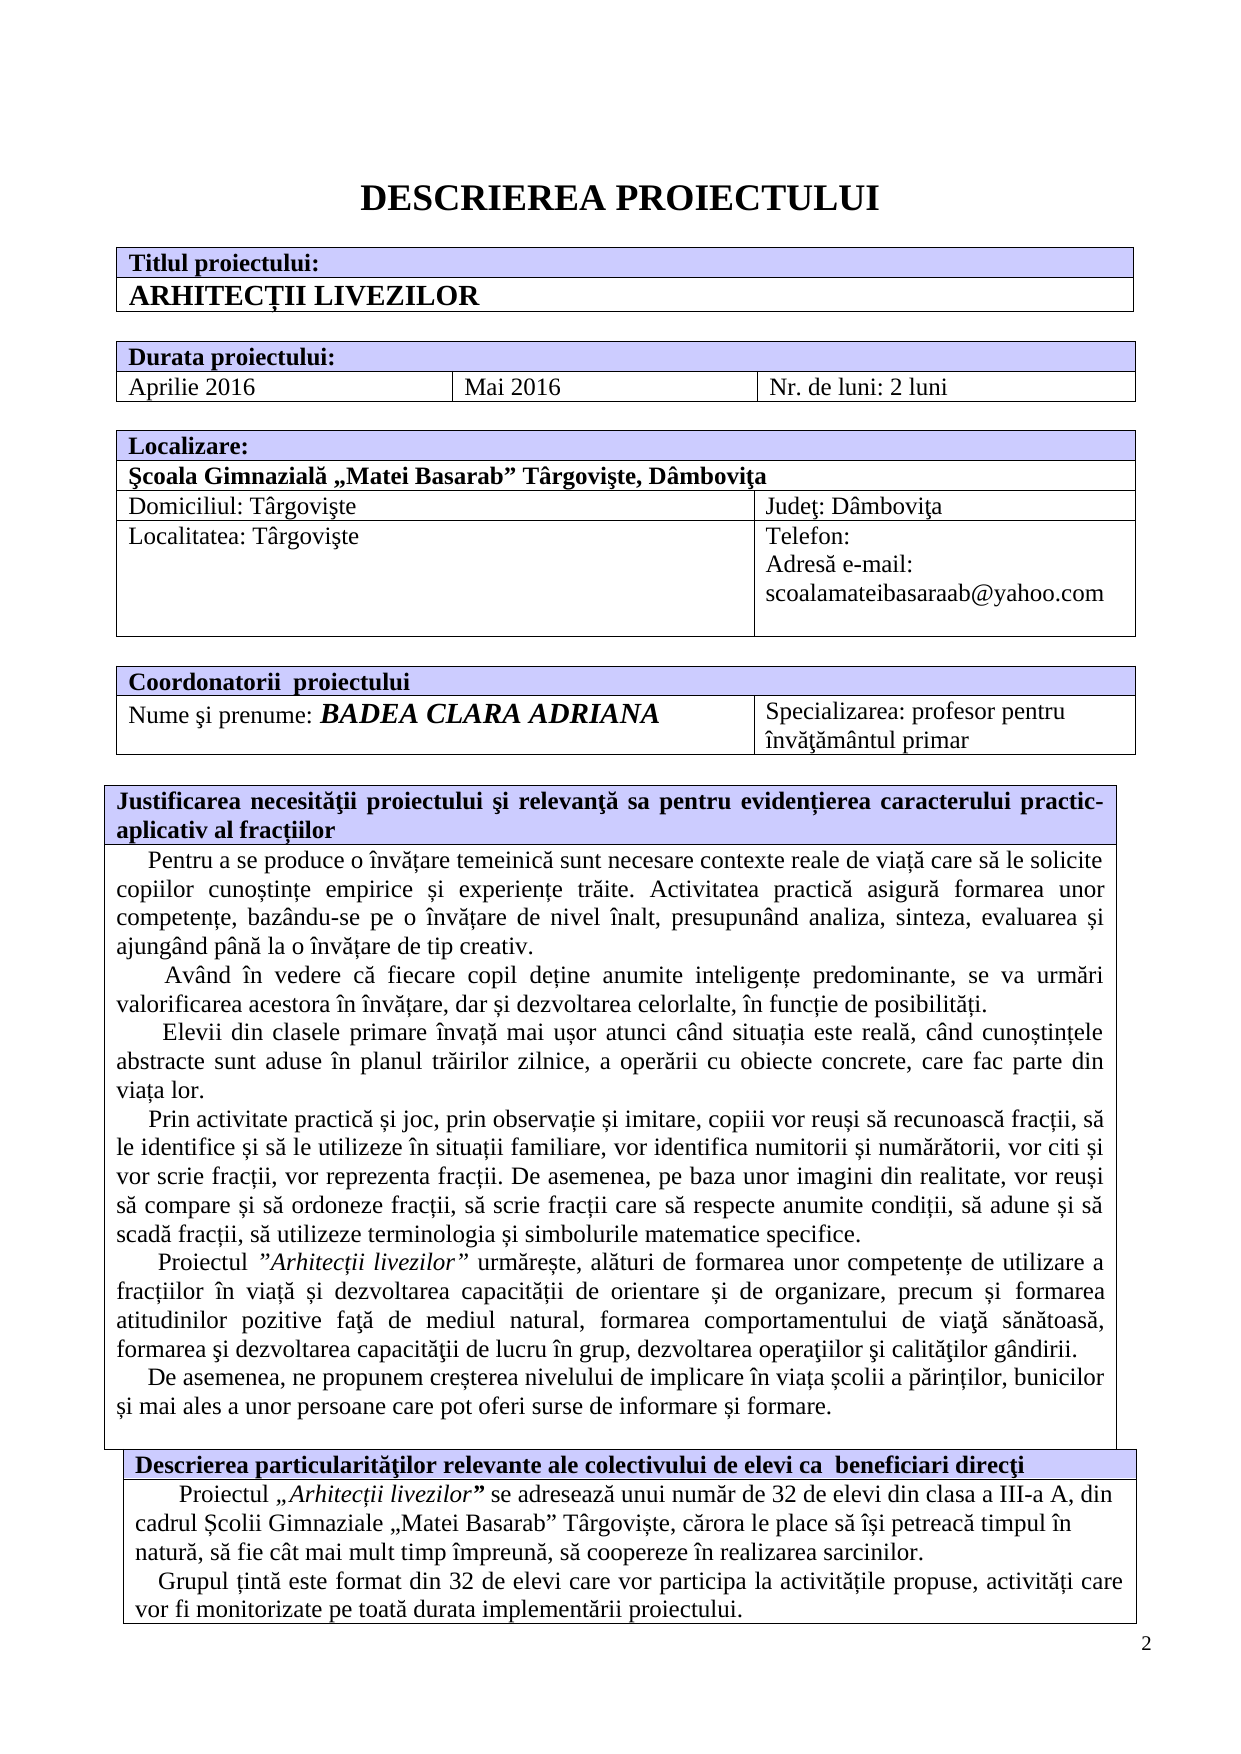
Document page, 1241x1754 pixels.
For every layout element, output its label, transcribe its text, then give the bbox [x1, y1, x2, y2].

table_cell Pentru a se produce o învățare temeinică sunt necesare contexte reale de viață care să le solicite copiilor cunoștințe empirice și experiențe trăite. Activitatea practică asigură formarea unor competențe, bazându-se pe o învățare de nivel înalt, presupunând analiza, sinteza, evaluarea și ajungând până la o învățare de tip creativ. Având în vedere că fiecare copil deține anumite inteligențe predominante, se va urmări valorificarea acestora în învățare, dar și dezvoltarea celorlalte, în funcție de posibilități. Elevii din clasele primare învață mai ușor atunci când situația este reală, când cunoștințele abstracte sunt aduse în planul trăirilor zilnice, a operării cu obiecte concrete, care fac parte din viața lor. Prin activitate practică și joc, prin observație și imitare, copiii vor reuși să recunoască fracții, să le identifice și să le utilizeze în situații familiare, vor identifica numitorii și numărătorii, vor citi și vor scrie fracții, vor reprezenta fracții. De asemenea, pe baza unor imagini din realitate, vor reuși să compare și să ordoneze fracții, să scrie fracții care să respecte anumite condiții, să adune și să scadă fracții, să utilizeze terminologia și simbolurile matematice specifice. Proiectul ”Arhitecții livezilor” urmărește, alături de formarea unor competențe de utilizare a fracțiilor în viață și dezvoltarea capacității de orientare și de organizare, precum și formarea atitudinilor pozitive faţă de mediul natural, formarea comportamentului de viaţă sănătoasă, formarea şi dezvoltarea capacităţii de lucru în grup, dezvoltarea operaţiilor şi calităţilor gândirii. De asemenea, ne propunem creșterea nivelului de implicare în viața școlii a părinților, bunicilor și mai ales a unor persoane care pot oferi surse de informare și formare. [105, 845, 1116, 1449]
table_cell Mai 2016 [453, 372, 757, 401]
table_header Titlul proiectului: [117, 248, 1133, 277]
table_cell Judeţ: Dâmboviţa [755, 491, 1135, 520]
table_cell Şcoala Gimnazială „Matei Basarab” Târgovişte, Dâmboviţa [117, 461, 1135, 490]
table_cell Descrierea particularităţilor relevante ale colectivului de elevi ca beneficiari direcţi [124, 1450, 1136, 1478]
table_header Durata proiectului: [117, 342, 1135, 371]
table_cell Localitatea: Târgovişte [117, 521, 754, 636]
table_cell Nr. de luni: 2 luni [758, 372, 1135, 401]
table_header Coordonatorii proiectului [117, 667, 1135, 695]
table_header Justificarea necesităţii proiectului şi relevanţă sa pentru evidențierea caracterului practic-aplicativ al fracțiilor [105, 786, 1116, 844]
table_cell Aprilie 2016 [117, 372, 452, 401]
table_cell Telefon: Adresă e-mail: scoalamateibasaraab@yahoo.com [755, 521, 1135, 636]
text DESCRIEREA PROIECTULUI [89, 175, 1152, 218]
table_cell ARHITECȚII LIVEZILOR [117, 278, 1133, 311]
table_header Localizare: [117, 431, 1135, 460]
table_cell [124, 1480, 1136, 1623]
table_cell Nume şi prenume: BADEA CLARA ADRIANA [117, 696, 754, 754]
table_cell Specializarea: profesor pentru învăţământul primar [755, 696, 1135, 754]
table_cell Domiciliul: Târgovişte [117, 491, 754, 520]
